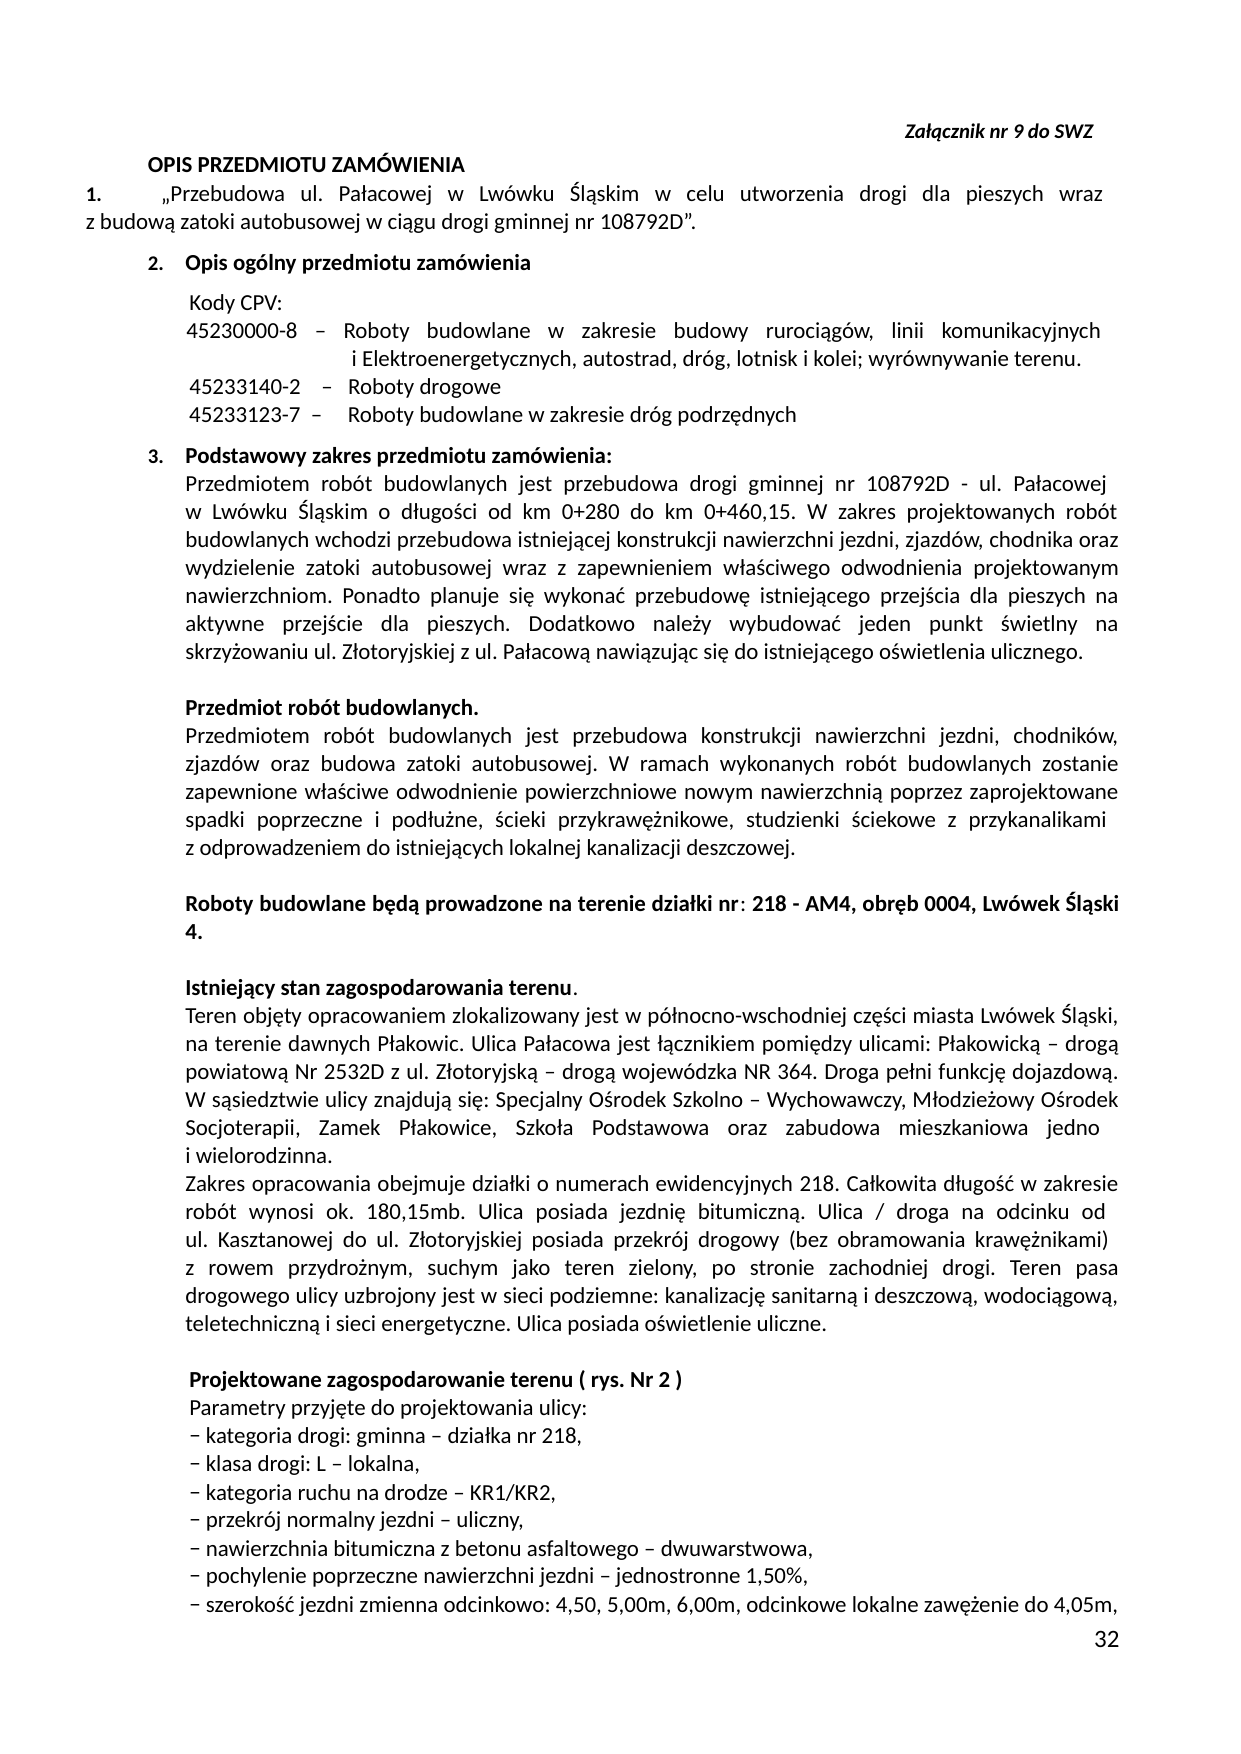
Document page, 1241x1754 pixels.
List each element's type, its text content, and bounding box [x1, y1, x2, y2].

list Istniejący stan zagospodarowania terenu. [185, 973, 1120, 1001]
list Podstawowy zakres przedmiotu zamówienia: [148, 441, 1120, 469]
list „Przebudowa ul. Pałacowej w Lwówku Śląskim w celu utworzenia drogi dla pieszych wraz z budową zatoki autobusowej w ciągu drogi gminnej nr 108792D”. [86, 179, 1119, 235]
list Przedmiot robót budowlanych. [185, 693, 1120, 721]
list − pochylenie poprzeczne nawierzchni jezdni – jednostronne 1,50%, [189, 1562, 1120, 1590]
list Parametry przyjęte do projektowania ulicy: [189, 1393, 1120, 1422]
list − kategoria ruchu na drodze – KR1/KR2, [189, 1478, 1120, 1506]
list − szerokość jezdni zmienna odcinkowo: 4,50, 5,00m, 6,00m, odcinkowe lokalne zawężenie do 4,05m, [189, 1590, 1120, 1618]
list 45233140-2 – Roboty drogowe [189, 372, 1120, 400]
list Roboty budowlane będą prowadzone na terenie działki nr: 218 - AM4, obręb 0004, Lwówek Śląski 4. [185, 889, 1120, 945]
list 45230000-8 – Roboty budowlane w zakresie budowy rurociągów, linii komunikacyjnych i Elektroenergetycznych, autostrad, dróg, lotnisk i kolei; wyrównywanie terenu. [186, 316, 1119, 372]
list Przedmiotem robót budowlanych jest przebudowa konstrukcji nawierzchni jezdni, chodników, zjazdów oraz budowa zatoki autobusowej. W ramach wykonanych robót budowlanych zostanie zapewnione właściwe odwodnienie powierzchniowe nowym nawierzchnią poprzez zaprojektowane spadki poprzeczne i podłużne, ścieki przykrawężnikowe, studzienki ściekowe z przykanalikami z odprowadzeniem do istniejących lokalnej kanalizacji deszczowej. [185, 721, 1120, 861]
list Teren objęty opracowaniem zlokalizowany jest w północno-wschodniej części miasta Lwówek Śląski, na terenie dawnych Płakowic. Ulica Pałacowa jest łącznikiem pomiędzy ulicami: Płakowicką – drogą powiatową Nr 2532D z ul. Złotoryjską – drogą wojewódzka NR 364. Droga pełni funkcję dojazdową. W sąsiedztwie ulicy znajdują się: Specjalny Ośrodek Szkolno – Wychowawczy, Młodzieżowy Ośrodek Socjoterapii, Zamek Płakowice, Szkoła Podstawowa oraz zabudowa mieszkaniowa jedno i wielorodzinna. [185, 1001, 1120, 1169]
list − kategoria drogi: gminna – działka nr 218, [189, 1422, 1120, 1449]
text 45233123-7 – Roboty budowlane w zakresie dróg podrzędnych [163, 400, 1120, 428]
list Opis ogólny przedmiotu zamówienia [148, 248, 1120, 276]
list Zakres opracowania obejmuje działki o numerach ewidencyjnych 218. Całkowita długość w zakresie robót wynosi ok. 180,15mb. Ulica posiada jezdnię bitumiczną. Ulica / droga na odcinku od ul. Kasztanowej do ul. Złotoryjskiej posiada przekrój drogowy (bez obramowania krawężnikami) z rowem przydrożnym, suchym jako teren zielony, po stronie zachodniej drogi. Teren pasa drogowego ulicy uzbrojony jest w sieci podziemne: kanalizację sanitarną i deszczową, wodociągową, teletechniczną i sieci energetyczne. Ulica posiada oświetlenie uliczne. [185, 1169, 1120, 1337]
list − nawierzchnia bitumiczna z betonu asfaltowego – dwuwarstwowa, [189, 1534, 1120, 1562]
text OPIS PRZEDMIOTU ZAMÓWIENIA [148, 144, 1119, 179]
list − klasa drogi: L – lokalna, [189, 1449, 1120, 1478]
text Załącznik nr 9 do SWZ [86, 118, 1093, 144]
list Projektowane zagospodarowanie terenu ( rys. Nr 2 ) [189, 1366, 1120, 1393]
list − przekrój normalny jezdni – uliczny, [189, 1506, 1120, 1534]
list Przedmiotem robót budowlanych jest przebudowa drogi gminnej nr 108792D - ul. Pałacowej w Lwówku Śląskim o długości od km 0+280 do km 0+460,15. W zakres projektowanych robót budowlanych wchodzi przebudowa istniejącej konstrukcji nawierzchni jezdni, zjazdów, chodnika oraz wydzielenie zatoki autobusowej wraz z zapewnieniem właściwego odwodnienia projektowanym nawierzchniom. Ponadto planuje się wykonać przebudowę istniejącego przejścia dla pieszych na aktywne przejście dla pieszych. Dodatkowo należy wybudować jeden punkt świetlny na skrzyżowaniu ul. Złotoryjskiej z ul. Pałacową nawiązując się do istniejącego oświetlenia ulicznego. [185, 469, 1120, 665]
list Kody CPV: [189, 288, 1120, 316]
